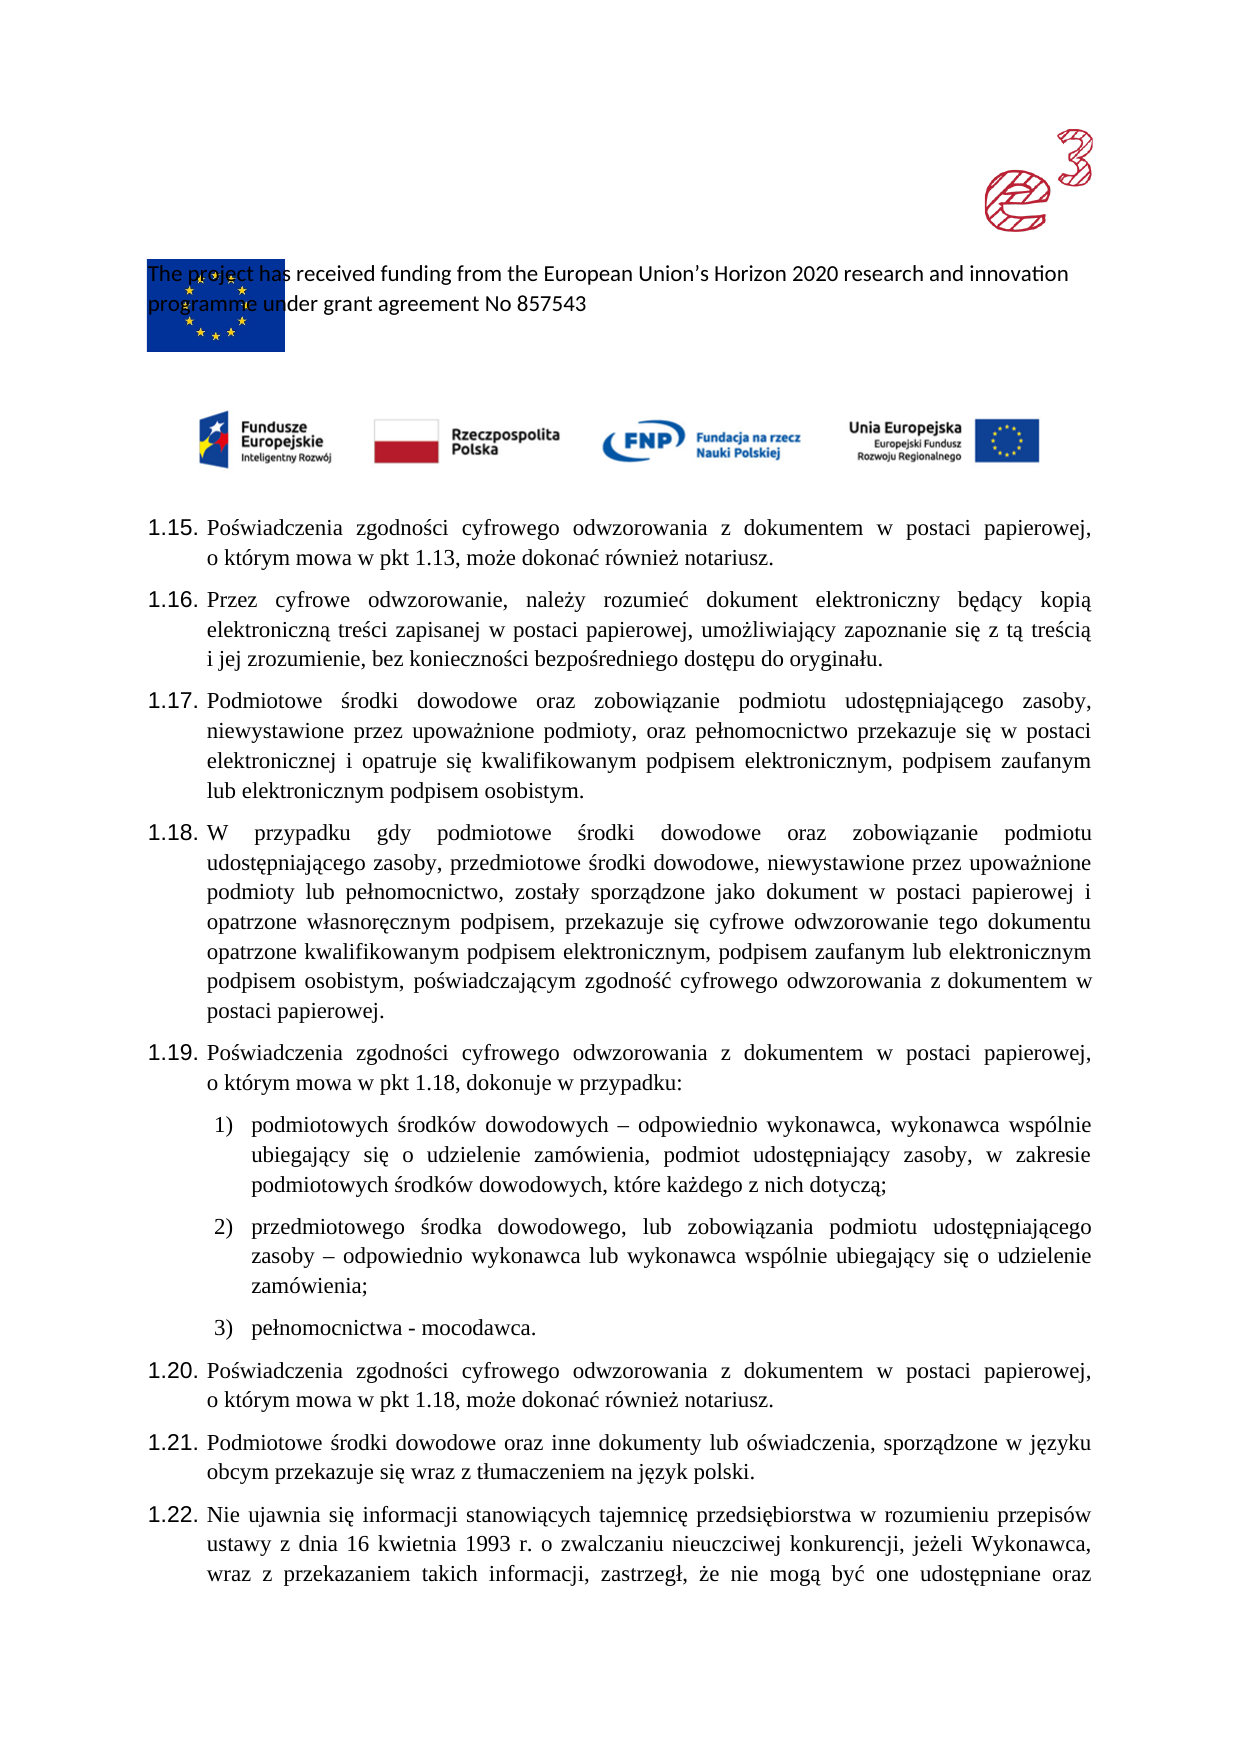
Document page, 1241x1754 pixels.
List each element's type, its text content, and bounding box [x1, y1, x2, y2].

picture [147, 375, 1093, 514]
list Przez cyfrowe odwzorowanie, należy rozumieć dokument elektroniczny będący kopią elektroniczną treści zapisanej w postaci papierowej, umożliwiający zapoznanie się z tą treścią i jej zrozumienie, bez konieczności bezpośredniego dostępu do oryginału. [148, 586, 1093, 672]
list przedmiotowego środka dowodowego, lub zobowiązania podmiotu udostępniającego zasoby – odpowiednio wykonawca lub wykonawca wspólnie ubiegający się o udzielenie zamówienia; [214, 1213, 1093, 1298]
list W przypadku gdy podmiotowe środki dowodowe oraz zobowiązanie podmiotu udostępniającego zasoby, przedmiotowe środki dowodowe, niewystawione przez upoważnione podmioty lub pełnomocnictwo, zostały sporządzone jako dokument w postaci papierowej i opatrzone własnoręcznym podpisem, przekazuje się cyfrowe odwzorowanie tego dokumentu opatrzone kwalifikowanym podpisem elektronicznym, podpisem zaufanym lub elektronicznym podpisem osobistym, poświadczającym zgodność cyfrowego odwzorowania z dokumentem w postaci papierowej. [148, 819, 1093, 1023]
picture [984, 129, 1093, 232]
list Poświadczenia zgodności cyfrowego odwzorowania z dokumentem w postaci papierowej, o którym mowa w pkt 1.18, dokonuje w przypadku: [148, 1039, 1093, 1095]
list podmiotowych środków dowodowych – odpowiednio wykonawca, wykonawca wspólnie ubiegający się o udzielenie zamówienia, podmiot udostępniający zasoby, w zakresie podmiotowych środków dowodowych, które każdego z nich dotyczą; [214, 1111, 1093, 1197]
list Poświadczenia zgodności cyfrowego odwzorowania z dokumentem w postaci papierowej, o którym mowa w pkt 1.18, może dokonać również notariusz. [148, 1357, 1093, 1413]
list Podmiotowe środki dowodowe oraz zobowiązanie podmiotu udostępniającego zasoby, niewystawione przez upoważnione podmioty, oraz pełnomocnictwo przekazuje się w postaci elektronicznej i opatruje się kwalifikowanym podpisem elektronicznym, podpisem zaufanym lub elektronicznym podpisem osobistym. [148, 687, 1093, 803]
list Poświadczenia zgodności cyfrowego odwzorowania z dokumentem w postaci papierowej, o którym mowa w pkt 1.13, może dokonać również notariusz. [148, 514, 1093, 570]
list pełnomocnictwa - mocodawca. [214, 1314, 1093, 1341]
picture [146, 259, 285, 352]
list Podmiotowe środki dowodowe oraz inne dokumenty lub oświadczenia, sporządzone w języku obcym przekazuje się wraz z tłumaczeniem na język polski. [148, 1428, 1093, 1485]
